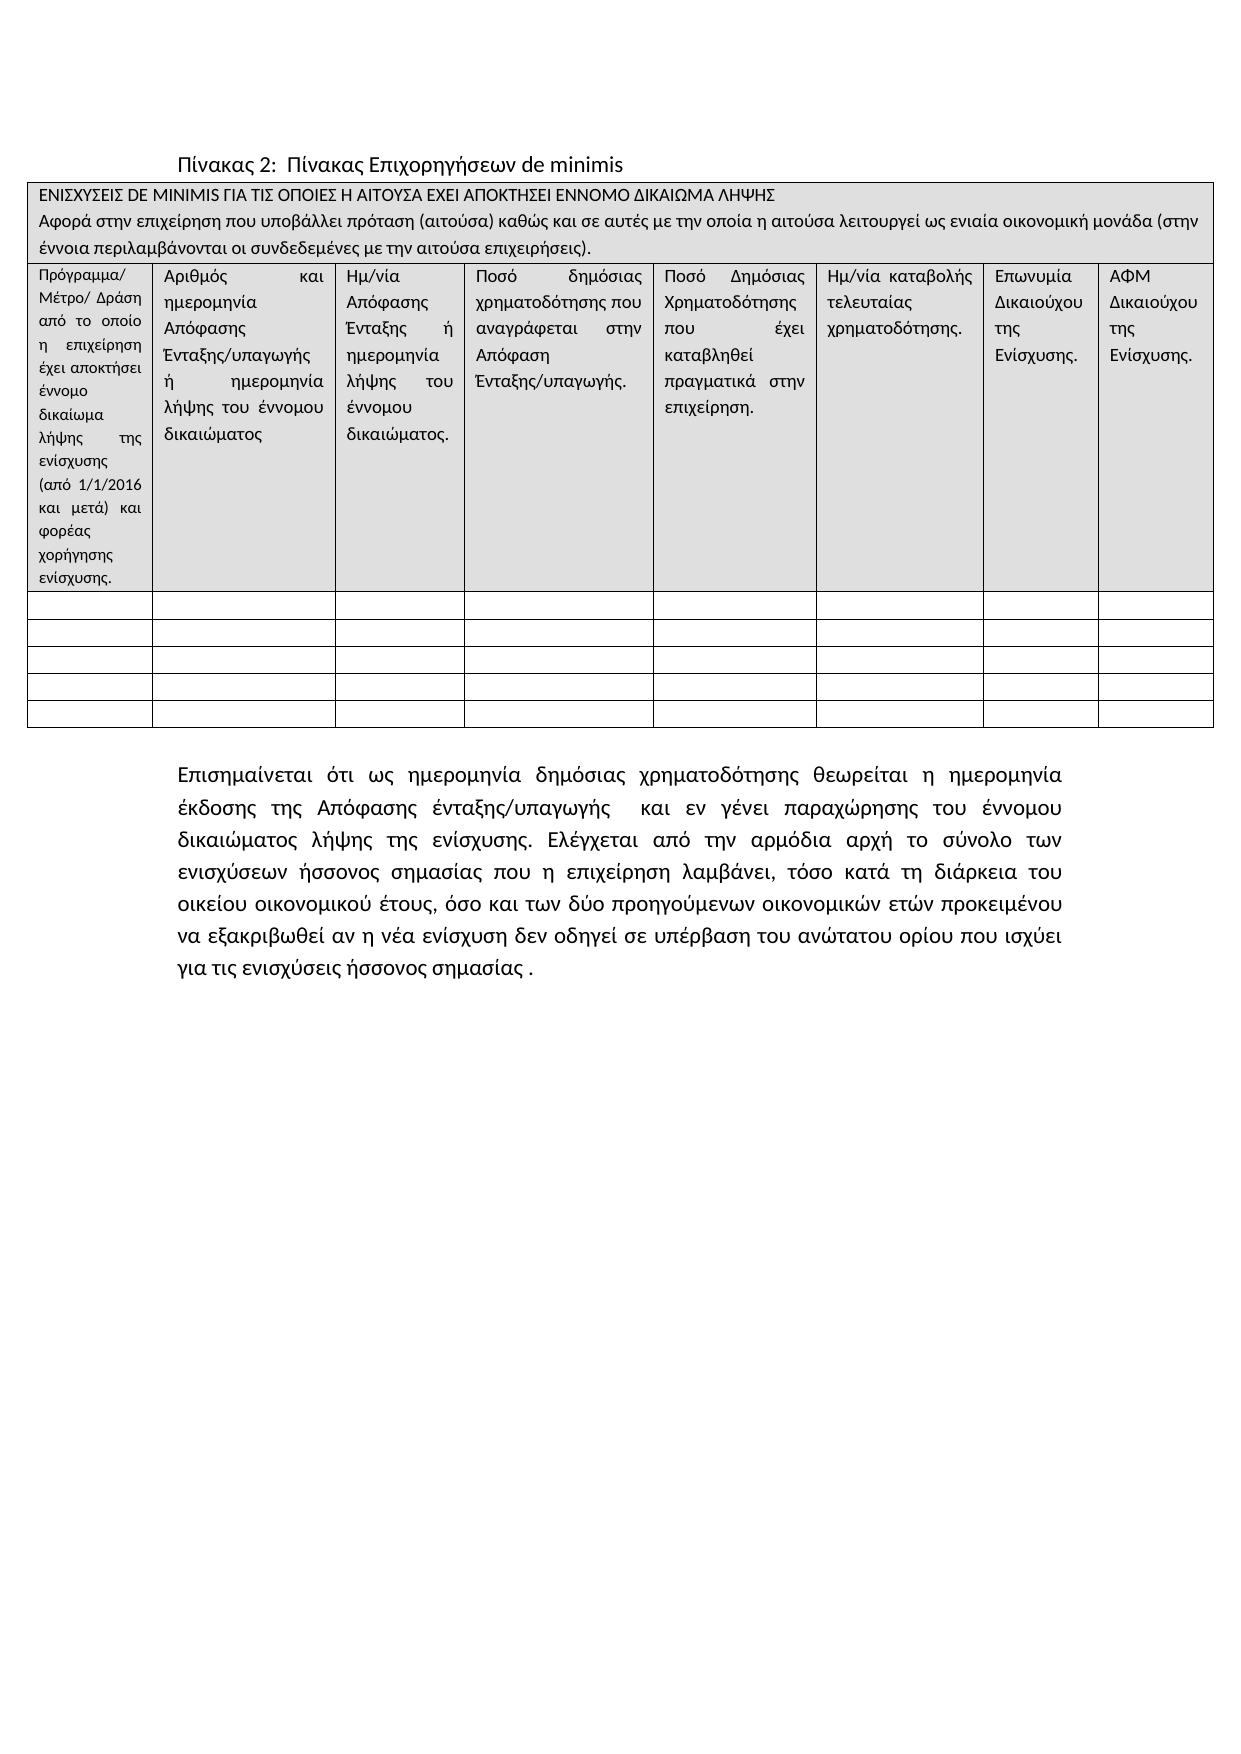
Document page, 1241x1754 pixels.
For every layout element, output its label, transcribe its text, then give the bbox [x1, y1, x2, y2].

table_cell [336, 620, 464, 646]
table_cell [153, 592, 335, 618]
table_cell [153, 701, 335, 727]
table_cell [153, 674, 335, 700]
table_cell [1099, 592, 1213, 618]
table_cell [984, 674, 1098, 700]
table_cell Ημ/νία Απόφασης Ένταξης ή ημερομηνία λήψης του έννομου δικαιώματος. [336, 264, 464, 591]
table_cell [1099, 647, 1213, 673]
table_cell [984, 592, 1098, 618]
table_cell Ποσό δημόσιας χρηματοδότησης που αναγράφεται στην Απόφαση Ένταξης/υπαγωγής. [465, 264, 653, 591]
table_cell [654, 620, 816, 646]
table_cell [654, 647, 816, 673]
table_cell [465, 647, 653, 673]
table_header ΕΝΙΣΧΥΣΕΙΣ DE MINIMIS ΓΙΑ ΤΙΣ ΟΠΟΙΕΣ Η ΑΙΤΟΥΣΑ ΕΧΕΙ ΑΠΟΚΤΗΣΕΙ ΕΝΝΟΜΟ ΔΙΚΑΙΩΜΑ ΛΗΨΗΣ Αφορά στην επιχείρηση που υποβάλλει πρόταση (αιτούσα) καθώς και σε αυτές με την οποία η αιτούσα λειτουργεί ως ενιαία οικονομική μονάδα (στην έννοια περιλαμβάνονται οι συνδεδεμένες με την αιτούσα επιχειρήσεις). [28, 183, 1213, 263]
table_cell [28, 620, 152, 646]
table_cell [984, 701, 1098, 727]
table_cell [817, 592, 983, 618]
table_cell [817, 647, 983, 673]
table_cell [28, 674, 152, 700]
table_cell [817, 620, 983, 646]
table_cell [153, 620, 335, 646]
table_cell [1099, 674, 1213, 700]
table_cell [336, 701, 464, 727]
table_cell [465, 620, 653, 646]
table_cell [817, 674, 983, 700]
table_cell Ημ/νία καταβολής τελευταίας χρηματοδότησης. [817, 264, 983, 591]
text Επισημαίνεται ότι ως ημερομηνία δημόσιας χρηματοδότησης θεωρείται η ημερομηνία έκδοσης της Απόφασης ένταξης/υπαγωγής και εν γένει παραχώρησης του έννομου δικαιώματος λήψης της ενίσχυσης. Ελέγχεται από την αρμόδια αρχή το σύνολο των ενισχύσεων ήσσονος σημασίας που η επιχείρηση λαμβάνει, τόσο κατά τη διάρκεια του οικείου οικονομικού έτους, όσο και των δύο προηγούμενων οικονομικών ετών προκειμένου να εξακριβωθεί αν η νέα ενίσχυση δεν οδηγεί σε υπέρβαση του ανώτατου ορίου που ισχύει για τις ενισχύσεις ήσσονος σημασίας . [177, 760, 1063, 982]
table_cell [654, 701, 816, 727]
table_cell [654, 674, 816, 700]
text Πίνακας 2: Πίνακας Επιχορηγήσεων de minimis [177, 150, 1063, 178]
table_cell [984, 620, 1098, 646]
table_cell [984, 647, 1098, 673]
table_cell [1099, 620, 1213, 646]
table_cell ΑΦΜ Δικαιούχου της Ενίσχυσης. [1099, 264, 1213, 591]
table_cell Ποσό Δημόσιας Χρηματοδότησης που έχει καταβληθεί πραγματικά στην επιχείρηση. [654, 264, 816, 591]
table_cell [28, 592, 152, 618]
table_cell [153, 647, 335, 673]
table_cell [336, 647, 464, 673]
table_cell [336, 592, 464, 618]
table_cell Αριθμός και ημερομηνία Απόφασης Ένταξης/υπαγωγής ή ημερομηνία λήψης του έννομου δικαιώματος [153, 264, 335, 591]
table_cell [1099, 701, 1213, 727]
table_cell [465, 592, 653, 618]
table_cell [28, 701, 152, 727]
table_cell [28, 647, 152, 673]
table_cell Πρόγραμμα/ Μέτρο/ Δράση από το οποίο η επιχείρηση έχει αποκτήσει έννομο δικαίωμα λήψης της ενίσχυσης (από 1/1/2016 και μετά) και φορέας χορήγησης ενίσχυσης. [28, 264, 152, 591]
table_cell [336, 674, 464, 700]
table_cell [817, 701, 983, 727]
table_cell [465, 701, 653, 727]
table_cell Επωνυμία Δικαιούχου της Ενίσχυσης. [984, 264, 1098, 591]
table_cell [654, 592, 816, 618]
table_cell [465, 674, 653, 700]
